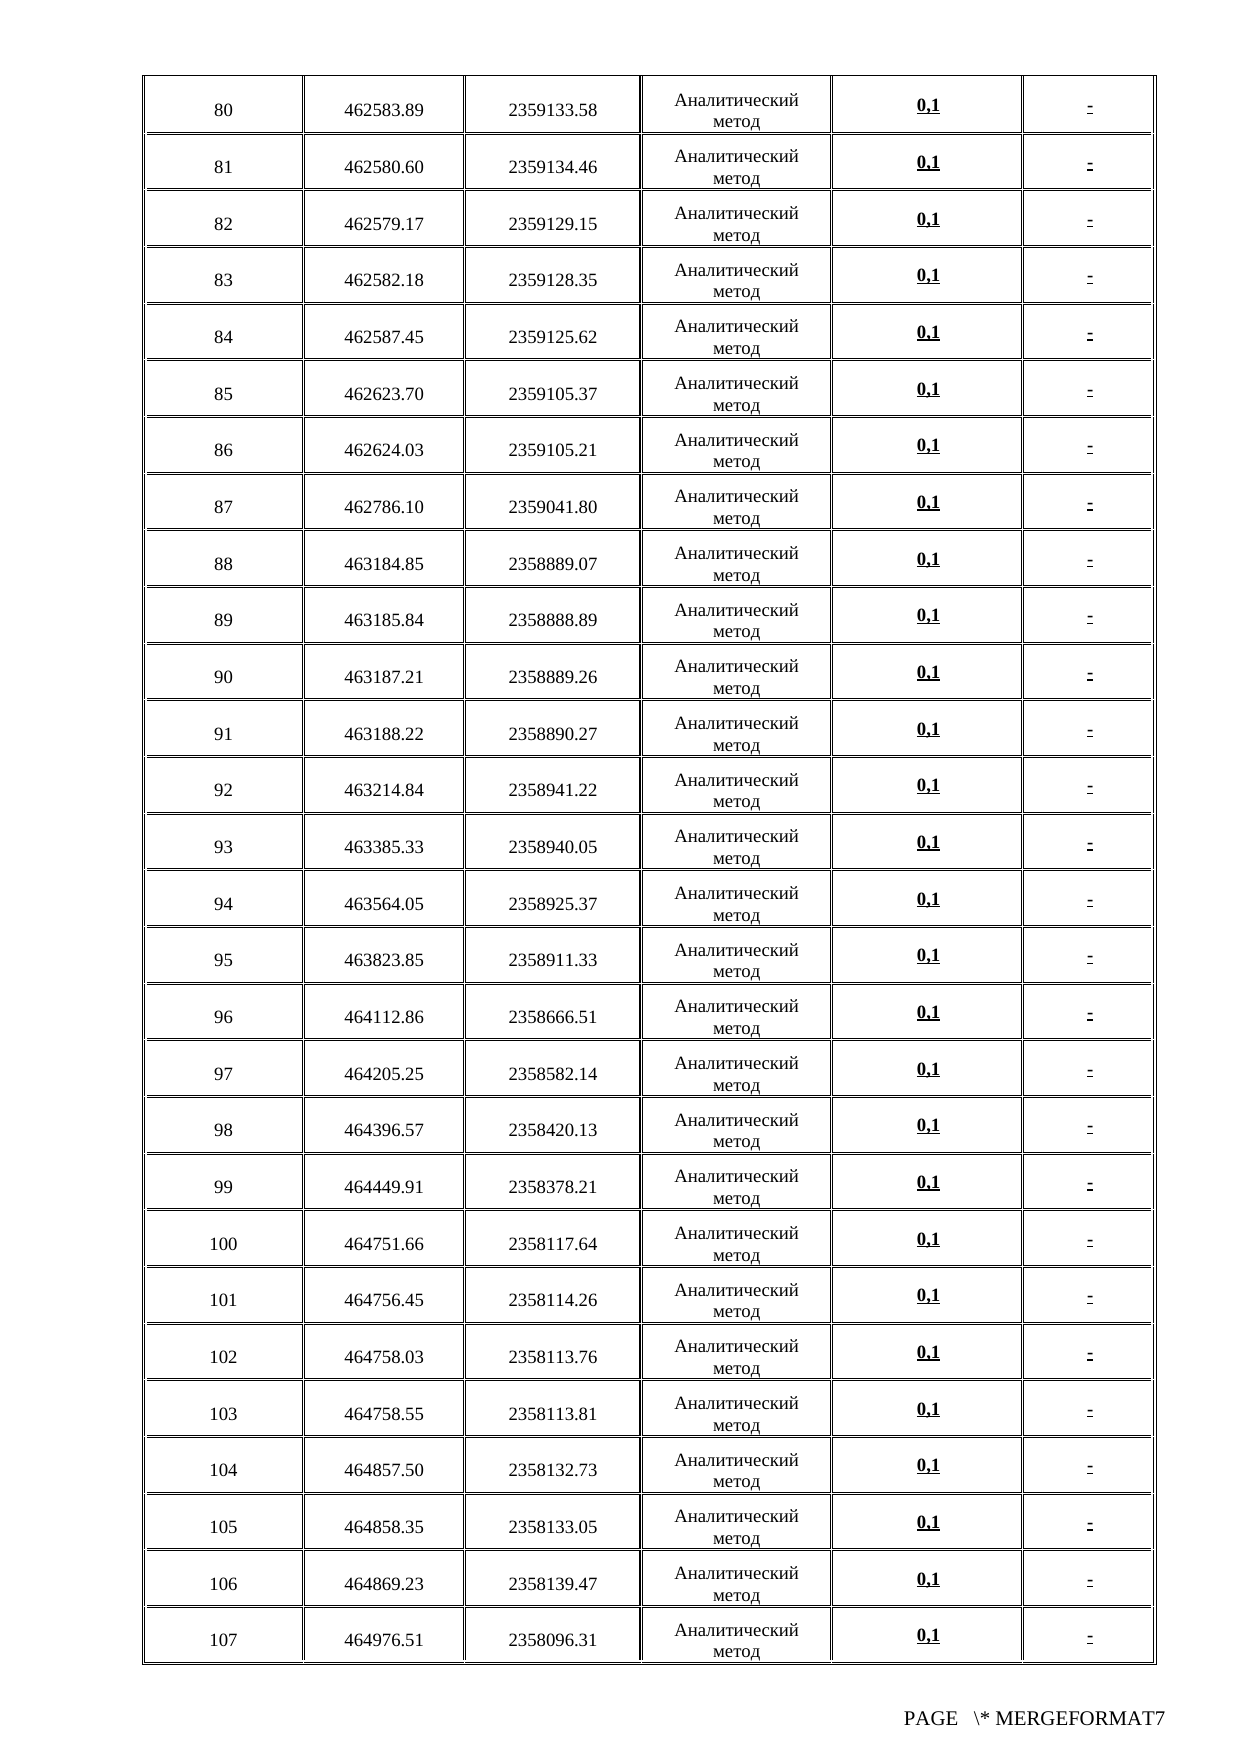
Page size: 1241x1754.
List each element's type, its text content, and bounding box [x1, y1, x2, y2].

table_cell 463187.21 [305, 645, 463, 698]
table_cell 462587.45 [305, 305, 463, 358]
table_cell 2359133.58 [466, 76, 639, 132]
table_cell 462580.60 [305, 135, 463, 188]
table_cell Аналитический метод [643, 418, 830, 472]
table_cell 462583.89 [305, 76, 463, 132]
table_cell 96 [145, 982, 302, 1038]
table_cell Аналитический метод [643, 985, 830, 1038]
table_cell - [1023, 868, 1155, 925]
table_cell 463564.05 [305, 871, 463, 925]
table_cell 97 [143, 1038, 303, 1095]
table_cell 84 [145, 302, 302, 358]
table_cell 464758.55 [305, 1381, 463, 1435]
table_cell Аналитический метод [643, 645, 830, 698]
table_cell - [1023, 1095, 1155, 1152]
table_cell Аналитический метод [643, 1495, 830, 1548]
table_cell Аналитический метод [643, 76, 830, 132]
table_cell 0,1 [833, 1211, 1021, 1265]
table_cell 2358113.81 [466, 1381, 639, 1435]
table_cell 2358925.37 [466, 871, 639, 925]
table_cell 80 [145, 76, 302, 132]
table_cell 462579.17 [305, 191, 463, 245]
table_cell 103 [143, 1378, 303, 1435]
table_cell 90 [145, 642, 302, 698]
table_cell - [1023, 925, 1155, 982]
table_cell 0,1 [833, 361, 1021, 415]
table_cell 2358114.26 [466, 1268, 639, 1322]
table_cell - [1024, 1492, 1153, 1548]
table_cell 2358911.33 [466, 928, 639, 982]
table_cell Аналитический метод [643, 531, 830, 585]
table_cell - [1023, 1548, 1155, 1605]
table_cell 2358889.07 [466, 531, 639, 585]
table_cell 85 [143, 358, 303, 415]
table_cell 2359041.80 [466, 475, 639, 528]
table_cell 83 [143, 245, 303, 302]
table_cell 0,1 [833, 985, 1021, 1038]
table_cell 91 [143, 698, 303, 755]
table_cell 93 [145, 812, 302, 868]
table_cell - [1024, 302, 1153, 358]
table_cell Аналитический метод [641, 1605, 832, 1662]
table_cell 0,1 [833, 1551, 1021, 1605]
table_cell 464756.45 [305, 1268, 463, 1322]
table_cell 2358940.05 [466, 815, 639, 868]
table_cell 464449.91 [305, 1155, 463, 1208]
table_cell 0,1 [833, 305, 1021, 358]
table_cell 2359105.37 [466, 361, 639, 415]
table_cell 0,1 [832, 1608, 1022, 1662]
table_cell 2358666.51 [466, 985, 639, 1038]
table_cell - [1023, 755, 1155, 812]
table_cell - [1023, 1605, 1155, 1662]
table_cell 89 [143, 585, 303, 642]
table_cell 2358096.31 [465, 1608, 641, 1662]
table_cell 462582.18 [305, 248, 463, 302]
table_cell Аналитический метод [643, 1098, 830, 1152]
table_cell 462624.03 [305, 418, 463, 472]
table_cell 0,1 [833, 1495, 1021, 1548]
table_cell Аналитический метод [643, 928, 830, 982]
table_cell 86 [143, 415, 303, 472]
table_cell 464869.23 [305, 1551, 463, 1605]
table_cell Аналитический метод [643, 1211, 830, 1265]
table_cell - [1023, 415, 1155, 472]
table_cell 2358582.14 [466, 1041, 639, 1095]
table_cell 0,1 [833, 1438, 1021, 1492]
table_cell 463385.33 [305, 815, 463, 868]
table_cell Аналитический метод [643, 588, 830, 642]
table_cell 2358420.13 [466, 1098, 639, 1152]
table_cell - [1024, 982, 1153, 1038]
table_cell 87 [145, 472, 302, 528]
table_cell 104 [143, 1435, 303, 1492]
table_cell 2359125.62 [466, 305, 639, 358]
table_cell Аналитический метод [643, 361, 830, 415]
table_cell Аналитический метод [643, 1438, 830, 1492]
table_cell 0,1 [833, 645, 1021, 698]
table_cell 88 [143, 528, 303, 585]
table_cell 94 [143, 868, 303, 925]
table_cell Аналитический метод [643, 701, 830, 755]
table_cell - [1024, 1322, 1153, 1378]
table_cell 2359105.21 [466, 418, 639, 472]
table_cell - [1023, 188, 1155, 245]
table_cell 2358888.89 [466, 588, 639, 642]
table_cell 464396.57 [305, 1098, 463, 1152]
table_cell 2358378.21 [466, 1155, 639, 1208]
table_cell 462786.10 [305, 475, 463, 528]
table_cell 107 [143, 1605, 303, 1662]
table_cell - [1024, 812, 1153, 868]
table_cell 464857.50 [305, 1438, 463, 1492]
table_cell 2359129.15 [466, 191, 639, 245]
table_cell - [1023, 698, 1155, 755]
table_cell 0,1 [833, 1041, 1021, 1095]
table_cell 464758.03 [305, 1325, 463, 1378]
table_cell 102 [145, 1322, 302, 1378]
table_cell 106 [143, 1548, 303, 1605]
table_cell 2358890.27 [466, 701, 639, 755]
table_cell Аналитический метод [643, 758, 830, 812]
table_cell Аналитический метод [643, 1381, 830, 1435]
table_cell 0,1 [833, 76, 1021, 132]
table_cell - [1023, 585, 1155, 642]
table_cell - [1024, 132, 1153, 188]
table_cell 0,1 [833, 1381, 1021, 1435]
table_cell 2359134.46 [466, 135, 639, 188]
table_cell 2358139.47 [466, 1551, 639, 1605]
table_cell 0,1 [833, 815, 1021, 868]
table_cell 0,1 [833, 531, 1021, 585]
table_cell 98 [143, 1095, 303, 1152]
table_cell 105 [145, 1492, 302, 1548]
table_cell 464751.66 [305, 1211, 463, 1265]
table_cell Аналитический метод [643, 871, 830, 925]
table_cell Аналитический метод [643, 1551, 830, 1605]
table_cell Аналитический метод [643, 248, 830, 302]
table_cell 0,1 [833, 1325, 1021, 1378]
table_cell 2358133.05 [466, 1495, 639, 1548]
table_cell - [1023, 1208, 1155, 1265]
table_cell - [1024, 1152, 1153, 1208]
table_cell 2358941.22 [466, 758, 639, 812]
table_cell 462623.70 [305, 361, 463, 415]
table_cell Аналитический метод [643, 815, 830, 868]
table_cell 0,1 [833, 1268, 1021, 1322]
table_cell - [1023, 358, 1155, 415]
table_cell 0,1 [833, 418, 1021, 472]
table_cell - [1023, 1435, 1155, 1492]
table_cell 0,1 [833, 588, 1021, 642]
table_cell 2358113.76 [466, 1325, 639, 1378]
table_cell - [1023, 1038, 1155, 1095]
table_cell 464858.35 [305, 1495, 463, 1548]
table_cell 2359128.35 [466, 248, 639, 302]
table_cell 0,1 [833, 928, 1021, 982]
table_cell 100 [143, 1208, 303, 1265]
table_cell - [1024, 472, 1153, 528]
table_cell 2358889.26 [466, 645, 639, 698]
table_cell 2358132.73 [466, 1438, 639, 1492]
table_cell Аналитический метод [643, 135, 830, 188]
table_cell Аналитический метод [643, 305, 830, 358]
table_cell 101 [143, 1265, 303, 1322]
table_cell 0,1 [833, 871, 1021, 925]
table_cell - [1023, 1265, 1155, 1322]
table_cell - [1023, 528, 1155, 585]
table_cell 463823.85 [305, 928, 463, 982]
table_cell 464205.25 [305, 1041, 463, 1095]
table_cell 464112.86 [305, 985, 463, 1038]
table_cell 0,1 [833, 1098, 1021, 1152]
table_cell 464976.51 [303, 1608, 464, 1662]
table_cell 99 [145, 1152, 302, 1208]
table_cell Аналитический метод [643, 1155, 830, 1208]
table_cell 0,1 [833, 191, 1021, 245]
table_cell 463185.84 [305, 588, 463, 642]
table_cell - [1024, 642, 1153, 698]
table_cell 463214.84 [305, 758, 463, 812]
table_cell 92 [143, 755, 303, 812]
table_cell Аналитический метод [643, 1325, 830, 1378]
table_cell 0,1 [833, 135, 1021, 188]
table_cell - [1023, 1378, 1155, 1435]
table_cell Аналитический метод [643, 1268, 830, 1322]
table_cell 0,1 [833, 475, 1021, 528]
table_cell - [1023, 245, 1155, 302]
table_cell 0,1 [833, 248, 1021, 302]
table_cell Аналитический метод [643, 191, 830, 245]
table_cell Аналитический метод [643, 1041, 830, 1095]
table_cell - [1024, 76, 1153, 132]
table_cell Аналитический метод [643, 475, 830, 528]
table_cell 463188.22 [305, 701, 463, 755]
table_cell 0,1 [833, 701, 1021, 755]
table_cell 0,1 [833, 1155, 1021, 1208]
table_cell 95 [143, 925, 303, 982]
table_cell 2358117.64 [466, 1211, 639, 1265]
table_cell 463184.85 [305, 531, 463, 585]
table_cell 82 [143, 188, 303, 245]
table_cell 81 [145, 132, 302, 188]
table_cell 0,1 [833, 758, 1021, 812]
